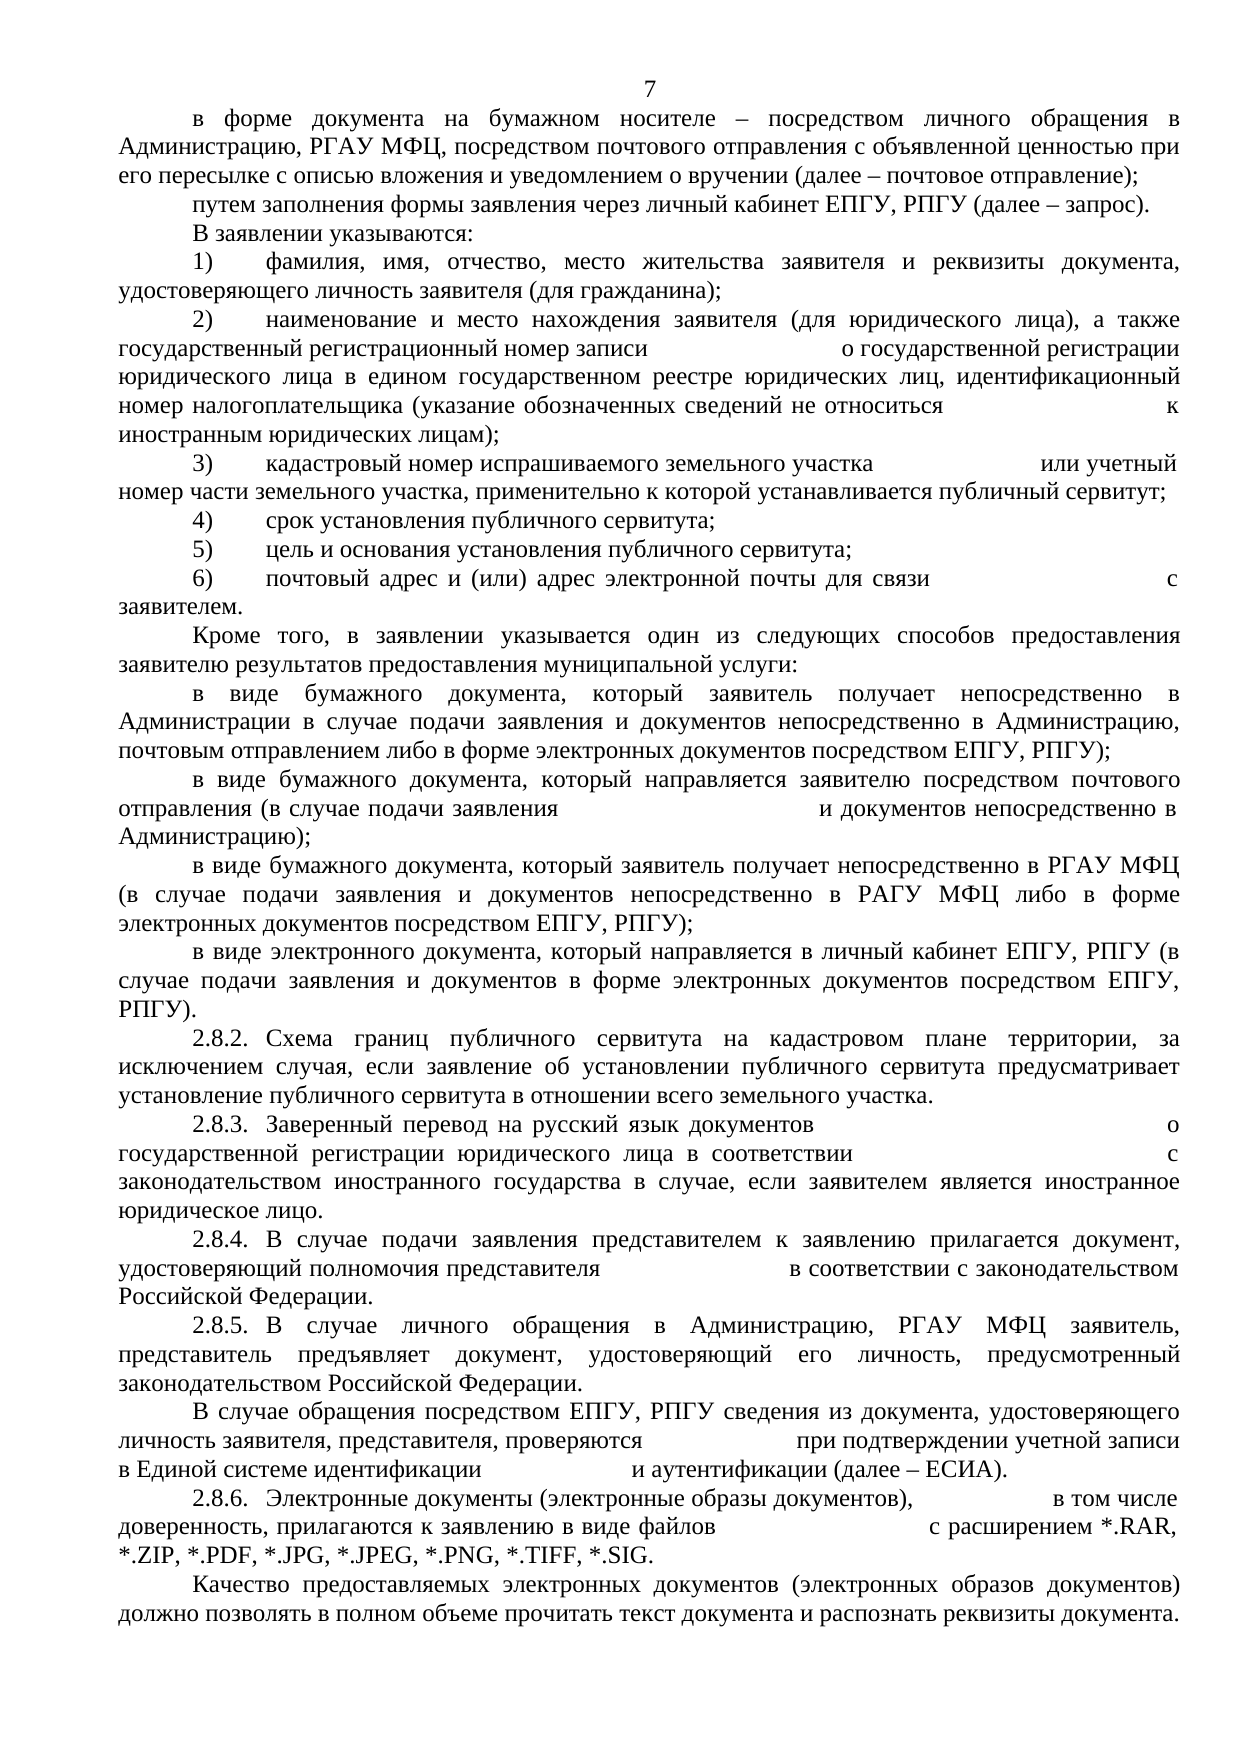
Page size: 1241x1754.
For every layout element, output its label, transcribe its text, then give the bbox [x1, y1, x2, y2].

text В случае обращения посредством ЕПГУ, РПГУ сведения из документа, удостоверяющего личность заявителя, представителя, проверяются при подтверждении учетной записи в Единой системе идентификации и аутентификации (далее – ЕСИА). [118, 1396, 1181, 1483]
text 1) фамилия, имя, отчество, место жительства заявителя и реквизиты документа, удостоверяющего личность заявителя (для гражданина); [118, 246, 1181, 304]
text 2) наименование и место нахождения заявителя (для юридического лица), а также государственный регистрационный номер записи о государственной регистрации юридического лица в едином государственном реестре юридических лиц, идентификационный номер налогоплательщика (указание обозначенных сведений не относиться к иностранным юридических лицам); [118, 304, 1181, 448]
text в виде бумажного документа, который заявитель получает непосредственно в РГАУ МФЦ (в случае подачи заявления и документов непосредственно в РАГУ МФЦ либо в форме электронных документов посредством ЕПГУ, РПГУ); [118, 850, 1181, 936]
text Кроме того, в заявлении указывается один из следующих способов предоставления заявителю результатов предоставления муниципальной услуги: [118, 620, 1181, 678]
text в форме документа на бумажном носителе – посредством личного обращения в Администрацию, РГАУ МФЦ, посредством почтового отправления с объявленной ценностью при его пересылке с описью вложения и уведомлением о вручении (далее – почтовое отправление); [118, 103, 1181, 189]
text в виде бумажного документа, который направляется заявителю посредством почтового отправления (в случае подачи заявления и документов непосредственно в Администрацию); [118, 764, 1181, 850]
text 4) срок установления публичного сервитута; [118, 505, 1181, 534]
text 6) почтовый адрес и (или) адрес электронной почты для связи с заявителем. [118, 563, 1181, 620]
text в виде электронного документа, который направляется в личный кабинет ЕПГУ, РПГУ (в случае подачи заявления и документов в форме электронных документов посредством ЕПГУ, РПГУ). [118, 936, 1181, 1023]
text в виде бумажного документа, который заявитель получает непосредственно в Администрации в случае подачи заявления и документов непосредственно в Администрацию, почтовым отправлением либо в форме электронных документов посредством ЕПГУ, РПГУ); [118, 678, 1181, 764]
text Качество предоставляемых электронных документов (электронных образов документов) должно позволять в полном объеме прочитать текст документа и распознать реквизиты документа. [118, 1569, 1181, 1626]
text путем заполнения формы заявления через личный кабинет ЕПГУ, РПГУ (далее – запрос). [118, 189, 1181, 218]
text 2.8.2. Схема границ публичного сервитута на кадастровом плане территории, за исключением случая, если заявление об установлении публичного сервитута предусматривает установление публичного сервитута в отношении всего земельного участка. [118, 1023, 1181, 1109]
text 2.8.3. Заверенный перевод на русский язык документов о государственной регистрации юридического лица в соответствии с законодательством иностранного государства в случае, если заявителем является иностранное юридическое лицо. [118, 1109, 1181, 1224]
text 2.8.6. Электронные документы (электронные образы документов), в том числе доверенность, прилагаются к заявлению в виде файлов с расширением *.RAR, *.ZIP, *.PDF, *.JPG, *.JPEG, *.PNG, *.TIFF, *.SIG. [118, 1483, 1181, 1569]
text 2.8.5. В случае личного обращения в Администрацию, РГАУ МФЦ заявитель, представитель предъявляет документ, удостоверяющий его личность, предусмотренный законодательством Российской Федерации. [118, 1310, 1181, 1396]
text В заявлении указываются: [118, 218, 1181, 246]
text 2.8.4. В случае подачи заявления представителем к заявлению прилагается документ, удостоверяющий полномочия представителя в соответствии с законодательством Российской Федерации. [118, 1224, 1181, 1310]
text 3) кадастровый номер испрашиваемого земельного участка или учетный номер части земельного участка, применительно к которой устанавливается публичный сервитут; [118, 448, 1181, 505]
text 5) цель и основания установления публичного сервитута; [118, 534, 1181, 563]
